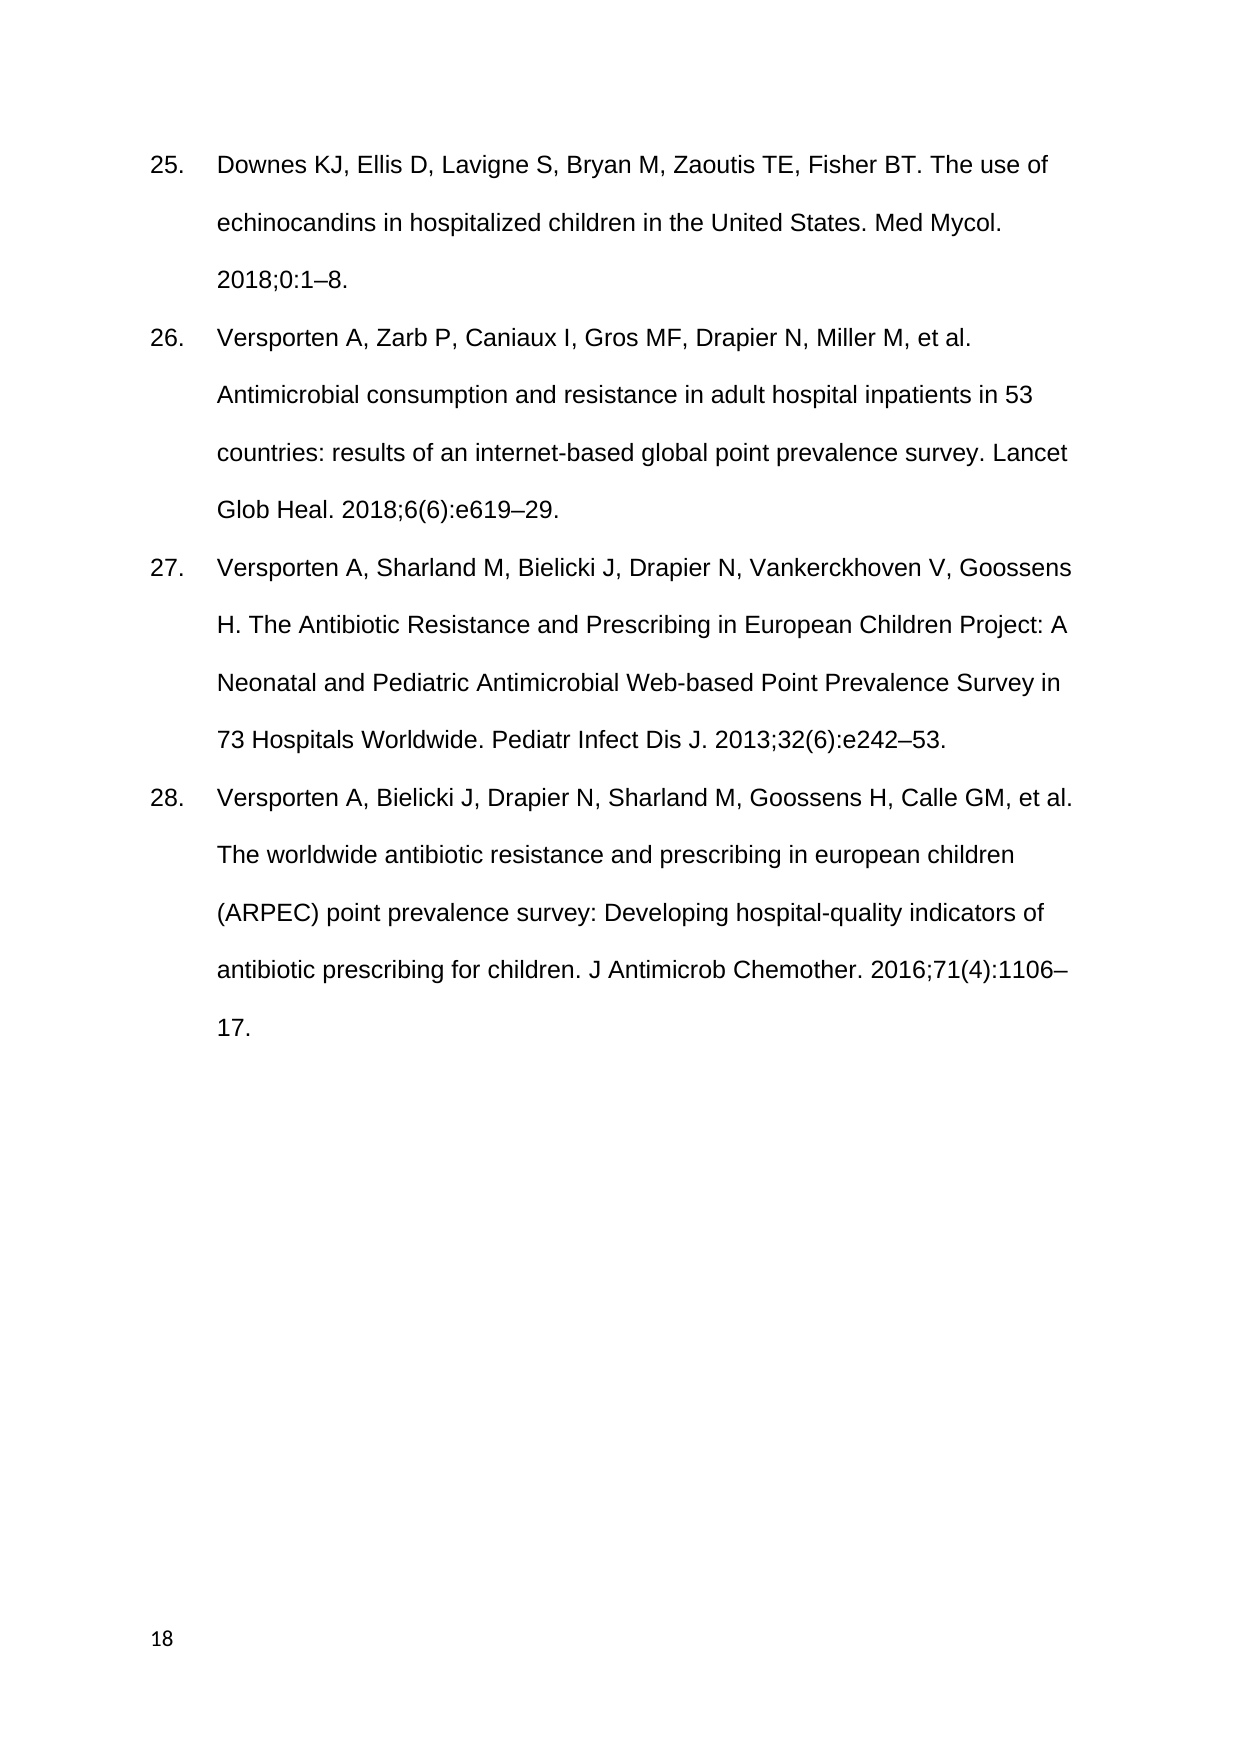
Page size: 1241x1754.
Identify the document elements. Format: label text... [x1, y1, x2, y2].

text 28. Versporten A, Bielicki J, Drapier N, Sharland M, Goossens H, Calle GM, et al. The worldwide antibiotic resistance and prescribing in european children (ARPEC) point prevalence survey: Developing hospital-quality indicators of antibiotic prescribing for children. J Antimicrob Chemother. 2016;71(4):1106–17. [150, 782, 1090, 1041]
text 26. Versporten A, Zarb P, Caniaux I, Gros MF, Drapier N, Miller M, et al. Antimicrobial consumption and resistance in adult hospital inpatients in 53 countries: results of an internet-based global point prevalence survey. Lancet Glob Heal. 2018;6(6):e619–29. [150, 322, 1090, 524]
text 25. Downes KJ, Ellis D, Lavigne S, Bryan M, Zaoutis TE, Fisher BT. The use of echinocandins in hospitalized children in the United States. Med Mycol. 2018;0:1–8. [150, 150, 1090, 294]
text 27. Versporten A, Sharland M, Bielicki J, Drapier N, Vankerckhoven V, Goossens H. The Antibiotic Resistance and Prescribing in European Children Project: A Neonatal and Pediatric Antimicrobial Web-based Point Prevalence Survey in 73 Hospitals Worldwide. Pediatr Infect Dis J. 2013;32(6):e242–53. [150, 552, 1090, 754]
